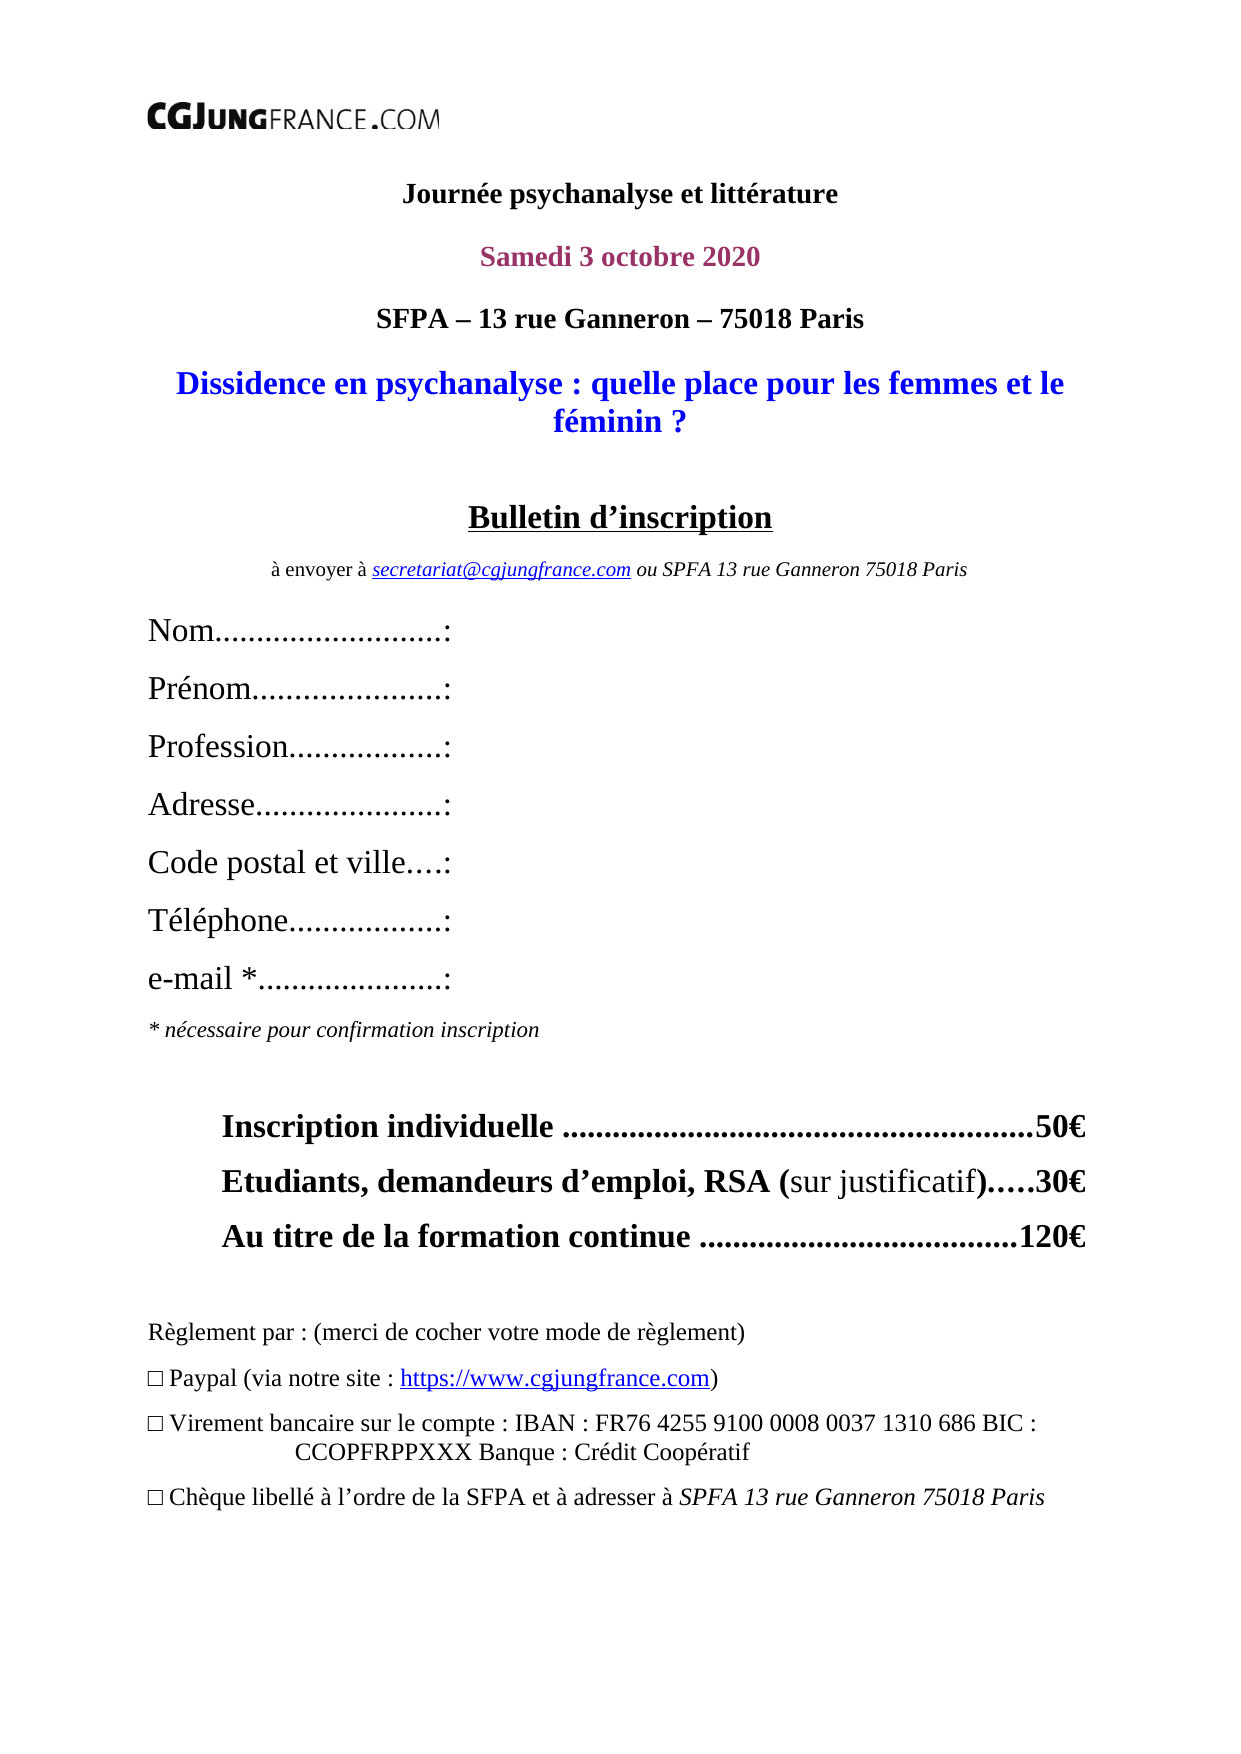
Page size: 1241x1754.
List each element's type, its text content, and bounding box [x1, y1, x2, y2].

text Dissidence en psychanalyse : quelle place pour les femmes et le féminin ? [148, 363, 1093, 440]
text * nécessaire pour confirmation inscription [148, 1016, 1138, 1043]
text Profession : [148, 726, 1138, 764]
text SFPA – 13 rue Ganneron – 75018 Paris [148, 301, 1093, 334]
text Téléphone : [148, 900, 1138, 938]
text Bulletin d’inscription [148, 497, 1093, 536]
text Inscription individuelle 50€ [148, 1107, 1138, 1145]
text □ Paypal (via notre site : https://www.cgjungfrance.com) [148, 1363, 1138, 1391]
text Samedi 3 octobre 2020 [148, 239, 1093, 272]
text Règlement par : (merci de cocher votre mode de règlement) [148, 1317, 1138, 1346]
text Prénom : [148, 668, 1138, 706]
text e-mail * : [148, 958, 1138, 997]
text □ Virement bancaire sur le compte : IBAN : FR76 4255 9100 0008 0037 1310 686 BIC : CCOPFRPPXXX Banque : Crédit Coopératif [148, 1408, 1138, 1466]
text Au titre de la formation continue 120€ [148, 1217, 1138, 1255]
text □ Chèque libellé à l’ordre de la SFPA et à adresser à SPFA 13 rue Ganneron 75018 Paris [148, 1482, 1093, 1511]
text Code postal et ville : [148, 842, 1138, 881]
text Adresse : [148, 784, 1138, 822]
text Journée psychanalyse et littérature [148, 176, 1093, 210]
text Nom : [148, 610, 1138, 648]
text Etudiants, demandeurs d’emploi, RSA (sur justificatif) 30€ [148, 1162, 1138, 1200]
text à envoyer à secretariat@cgjungfrance.com ou SPFA 13 rue Ganneron 75018 Paris [148, 536, 1093, 581]
